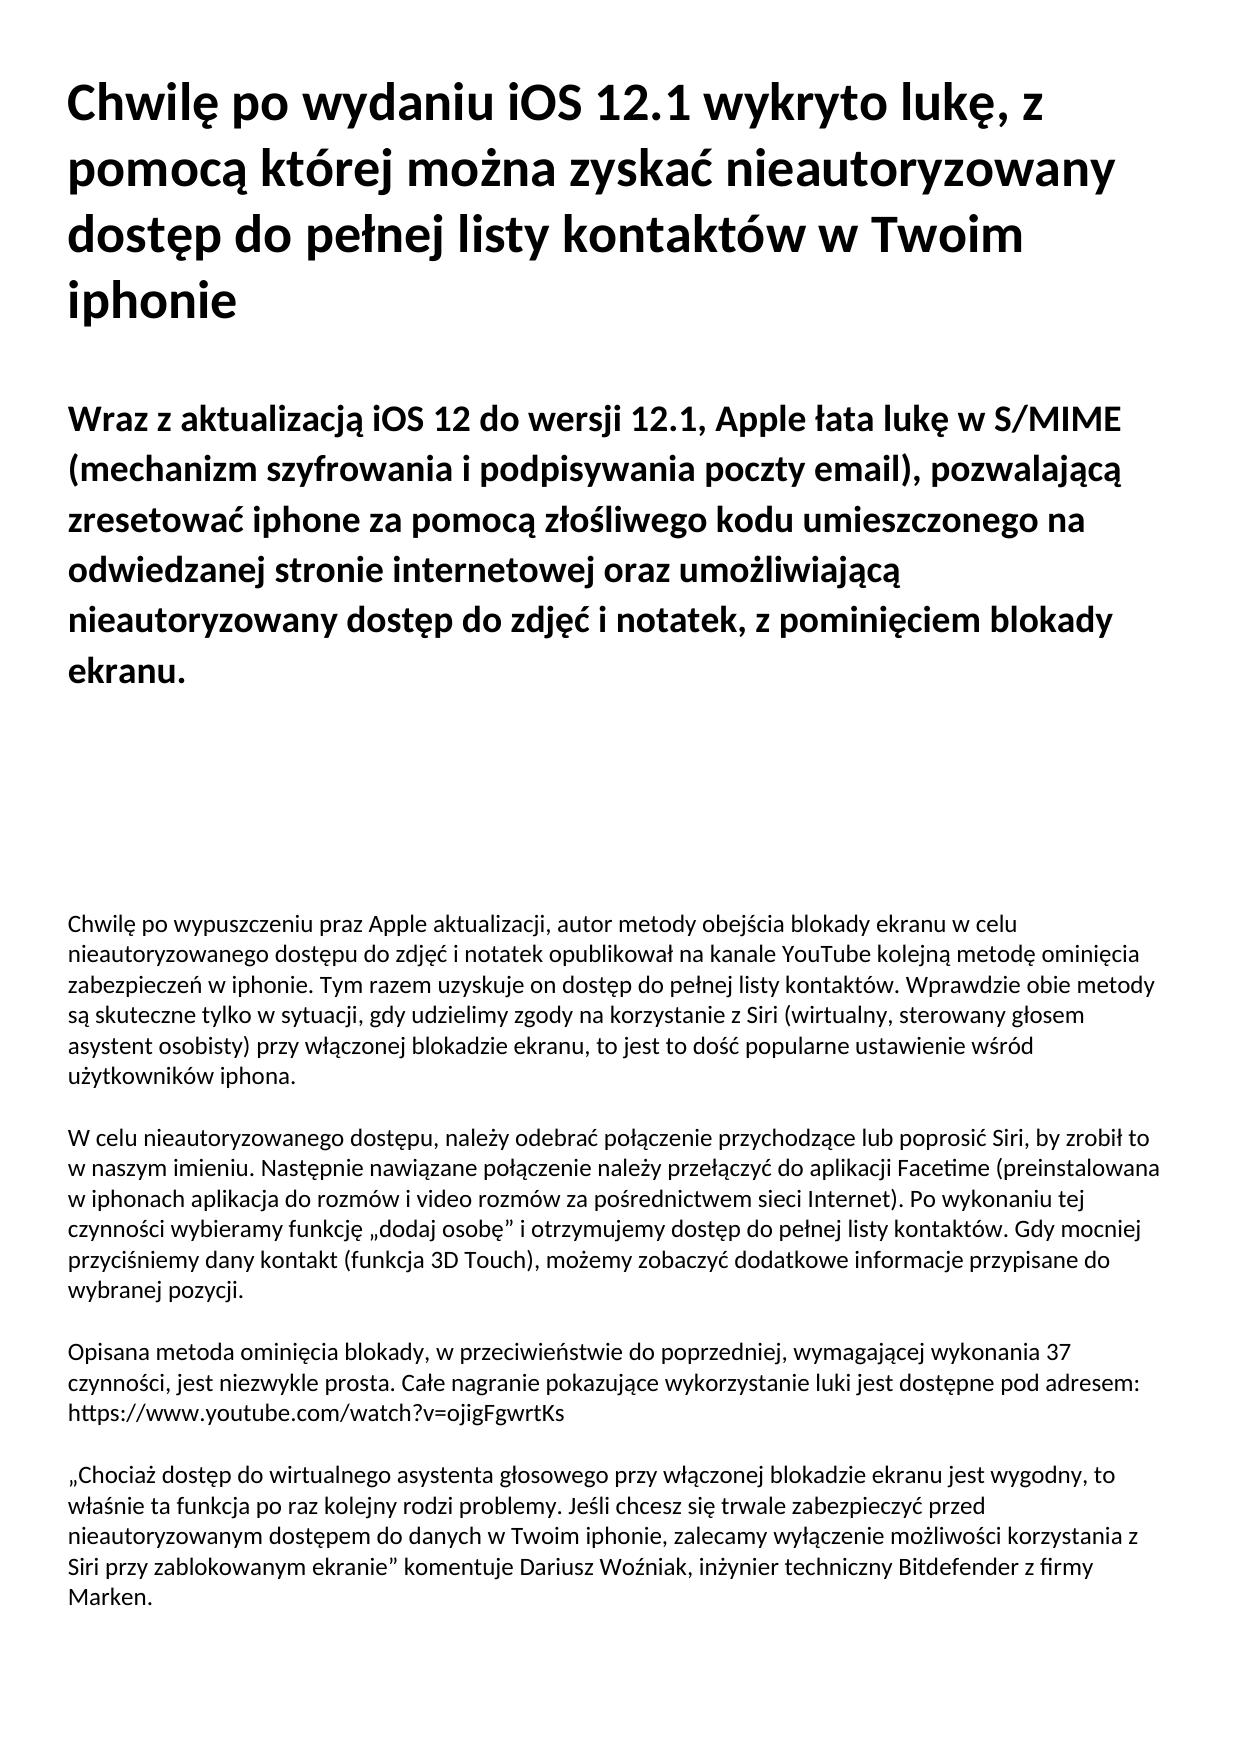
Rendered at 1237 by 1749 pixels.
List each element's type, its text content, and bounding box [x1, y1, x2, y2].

text Opisana metoda ominięcia blokady, w przeciwieństwie do poprzedniej, wymagającej wykonania 37 czynności, jest niezwykle prosta. Całe nagranie pokazujące wykorzystanie luki jest dostępne pod adresem: https://www.youtube.com/watch?v=ojigFgwrtKs [68, 1336, 1169, 1428]
text Chwilę po wydaniu iOS 12.1 wykryto lukę, z pomocą której można zyskać nieautoryzowany dostęp do pełnej listy kontaktów w Twoim iphonie [68, 68, 1169, 332]
text „Chociaż dostęp do wirtualnego asystenta głosowego przy włączonej blokadzie ekranu jest wygodny, to właśnie ta funkcja po raz kolejny rodzi problemy. Jeśli chcesz się trwale zabezpieczyć przed nieautoryzowanym dostępem do danych w Twoim iphonie, zalecamy wyłączenie możliwości korzystania z Siri przy zablokowanym ekranie” komentuje Dariusz Woźniak, inżynier techniczny Bitdefender z firmy Marken. [68, 1459, 1169, 1612]
text Chwilę po wypuszczeniu praz Apple aktualizacji, autor metody obejścia blokady ekranu w celu nieautoryzowanego dostępu do zdjęć i notatek opublikował na kanale YouTube kolejną metodę ominięcia zabezpieczeń w iphonie. Tym razem uzyskuje on dostęp do pełnej listy kontaktów. Wprawdzie obie metody są skuteczne tylko w sytuacji, gdy udzielimy zgody na korzystanie z Siri (wirtualny, sterowany głosem asystent osobisty) przy włączonej blokadzie ekranu, to jest to dość popularne ustawienie wśród użytkowników iphona. [68, 908, 1169, 1091]
text Wraz z aktualizacją iOS 12 do wersji 12.1, Apple łata lukę w S/MIME (mechanizm szyfrowania i podpisywania poczty email), pozwalającą zresetować iphone za pomocą złośliwego kodu umieszczonego na odwiedzanej stronie internetowej oraz umożliwiającą nieautoryzowany dostęp do zdjęć i notatek, z pominięciem blokady ekranu. [68, 395, 1169, 693]
text W celu nieautoryzowanego dostępu, należy odebrać połączenie przychodzące lub poprosić Siri, by zrobił to w naszym imieniu. Następnie nawiązane połączenie należy przełączyć do aplikacji Facetime (preinstalowana w iphonach aplikacja do rozmów i video rozmów za pośrednictwem sieci Internet). Po wykonaniu tej czynności wybieramy funkcję „dodaj osobę” i otrzymujemy dostęp do pełnej listy kontaktów. Gdy mocniej przyciśniemy dany kontakt (funkcja 3D Touch), możemy zobaczyć dodatkowe informacje przypisane do wybranej pozycji. [68, 1122, 1169, 1305]
